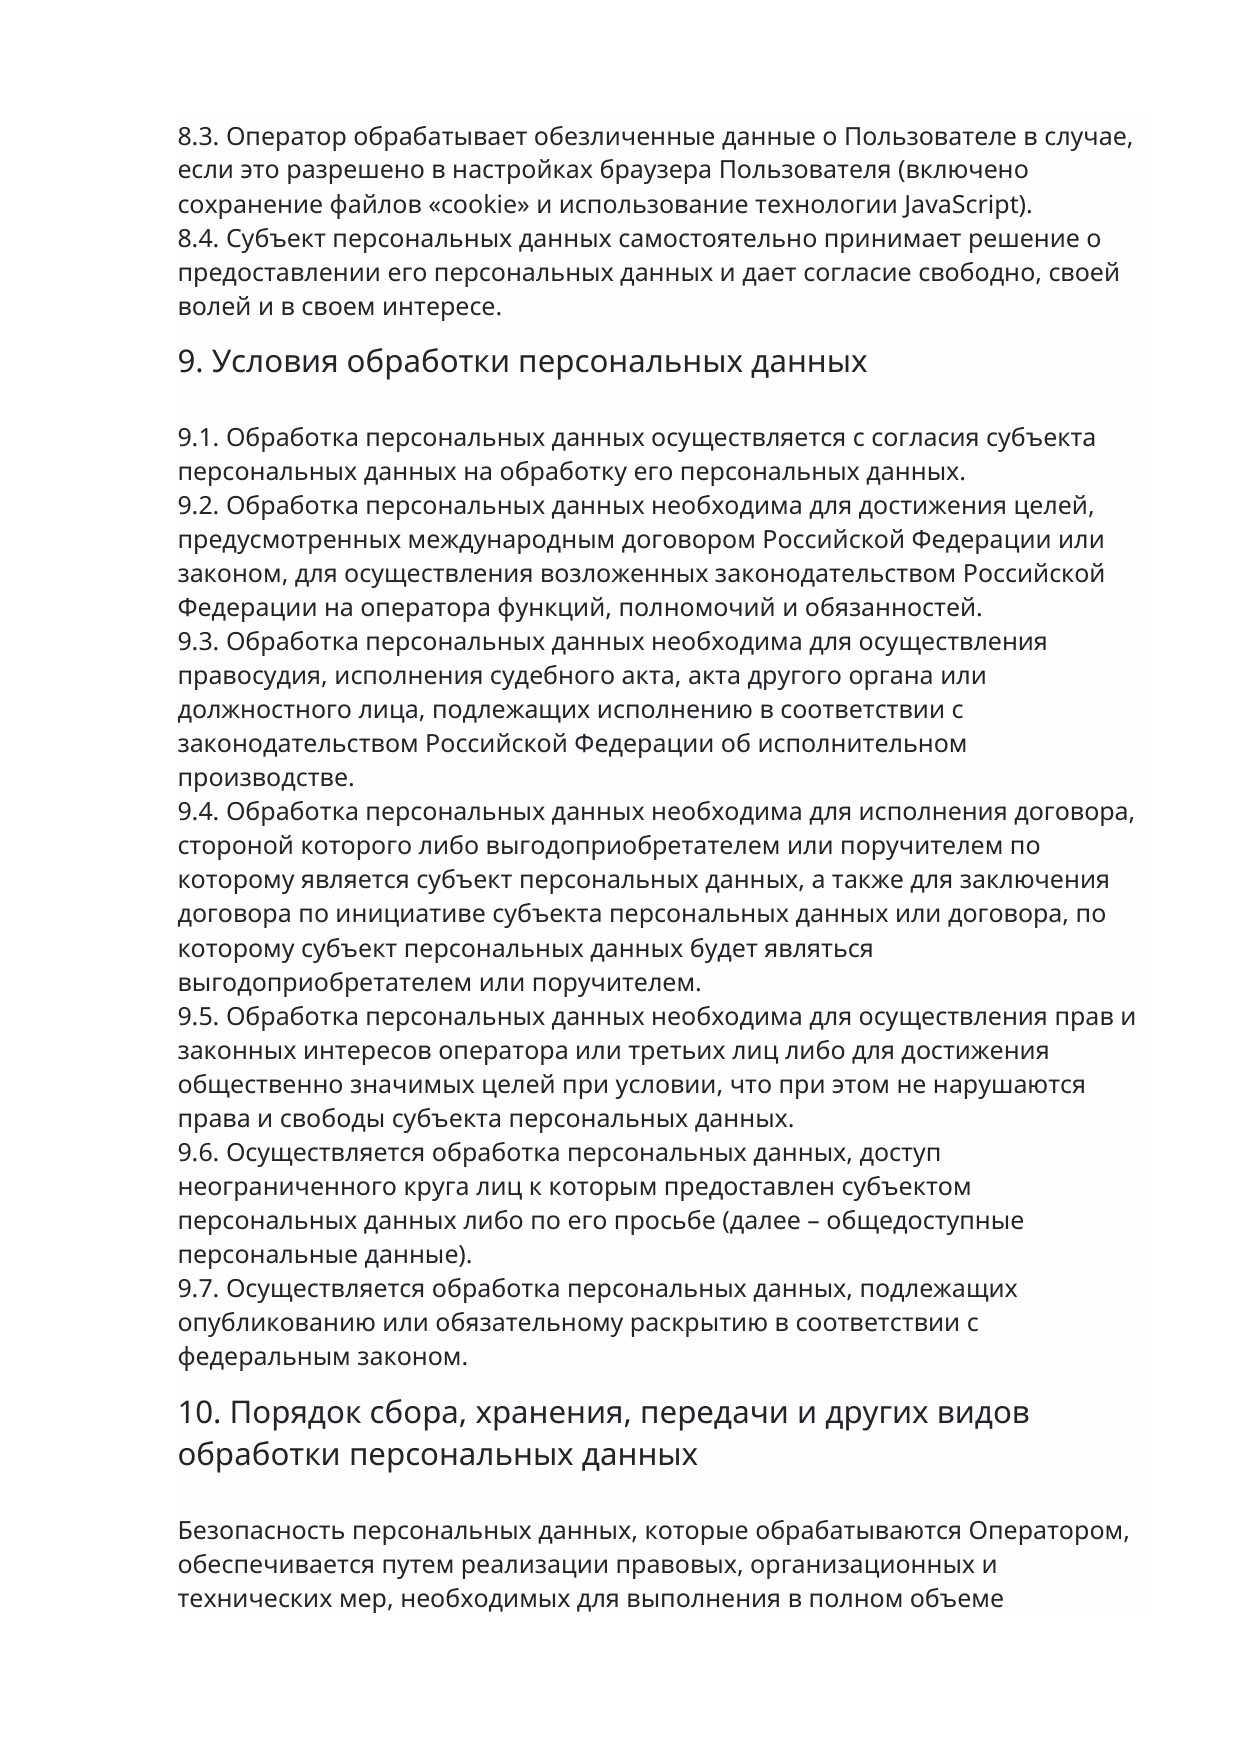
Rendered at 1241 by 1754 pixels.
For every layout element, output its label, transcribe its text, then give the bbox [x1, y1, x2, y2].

text 9. Условия обработки персональных данных [177, 339, 1152, 382]
text 10. Порядок сбора, хранения, передачи и других видов обработки персональных данных [177, 1390, 1152, 1475]
text 8.3. Оператор обрабатывает обезличенные данные о Пользователе в случае, если это разрешено в настройках браузера Пользователя (включено сохранение файлов «cookie» и использование технологии JavaScript). [177, 118, 1152, 220]
text 9.2. Обработка персональных данных необходима для достижения целей, предусмотренных международным договором Российской Федерации или законом, для осуществления возложенных законодательством Российской Федерации на оператора функций, полномочий и обязанностей. [177, 487, 1152, 624]
text 9.1. Обработка персональных данных осуществляется с согласия субъекта персональных данных на обработку его персональных данных. [177, 419, 1152, 487]
text 8.4. Субъект персональных данных самостоятельно принимает решение о предоставлении его персональных данных и дает согласие свободно, своей волей и в своем интересе. [177, 220, 1152, 322]
text 9.7. Осуществляется обработка персональных данных, подлежащих опубликованию или обязательному раскрытию в соответствии с федеральным законом. [177, 1271, 1152, 1373]
text 9.3. Обработка персональных данных необходима для осуществления правосудия, исполнения судебного акта, акта другого органа или должностного лица, подлежащих исполнению в соответствии с законодательством Российской Федерации об исполнительном производстве. [177, 624, 1152, 794]
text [177, 1512, 1152, 1614]
text 9.6. Осуществляется обработка персональных данных, доступ неограниченного круга лиц к которым предоставлен субъектом персональных данных либо по его просьбе (далее – общедоступные персональные данные). [177, 1134, 1152, 1271]
text 9.4. Обработка персональных данных необходима для исполнения договора, стороной которого либо выгодоприобретателем или поручителем по которому является субъект персональных данных, а также для заключения договора по инициативе субъекта персональных данных или договора, по которому субъект персональных данных будет являться выгодоприобретателем или поручителем. [177, 794, 1152, 998]
text 9.5. Обработка персональных данных необходима для осуществления прав и законных интересов оператора или третьих лиц либо для достижения общественно значимых целей при условии, что при этом не нарушаются права и свободы субъекта персональных данных. [177, 998, 1152, 1134]
